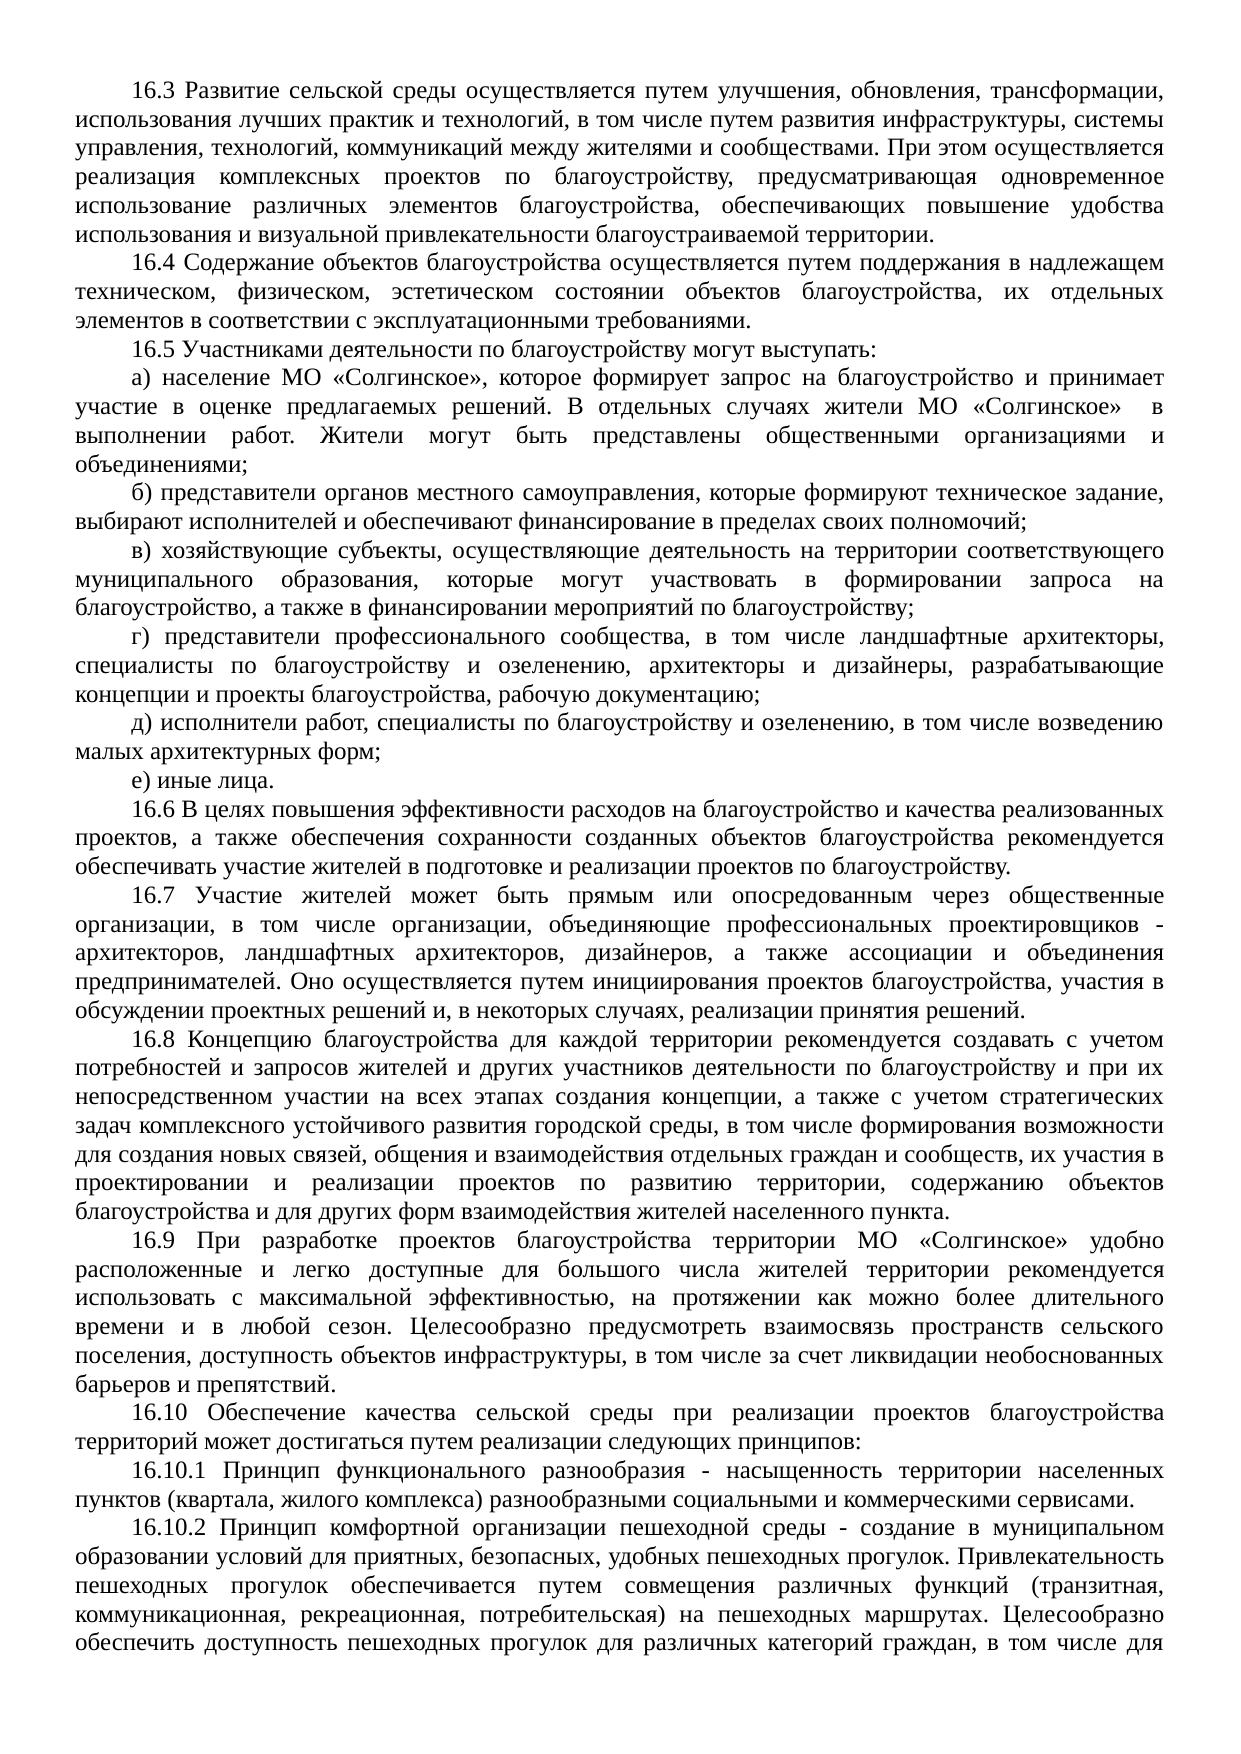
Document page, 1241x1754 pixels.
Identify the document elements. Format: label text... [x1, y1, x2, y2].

text 16.9 При разработке проектов благоустройства территории МО «Солгинское» удобно расположенные и легко доступные для большого числа жителей территории рекомендуется использовать с максимальной эффективностью, на протяжении как можно более длительного времени и в любой сезон. Целесообразно предусмотреть взаимосвязь пространств сельского поселения, доступность объектов инфраструктуры, в том числе за счет ликвидации необоснованных барьеров и препятствий. [75, 1225, 1165, 1397]
text б) представители органов местного самоуправления, которые формируют техническое задание, выбирают исполнителей и обеспечивают финансирование в пределах своих полномочий; [75, 477, 1165, 535]
text 16.4 Содержание объектов благоустройства осуществляется путем поддержания в надлежащем техническом, физическом, эстетическом состоянии объектов благоустройства, их отдельных элементов в соответствии с эксплуатационными требованиями. [75, 247, 1165, 334]
text 16.10 Обеспечение качества сельской среды при реализации проектов благоустройства территорий может достигаться путем реализации следующих принципов: [75, 1397, 1165, 1455]
text 16.5 Участниками деятельности по благоустройству могут выступать: [75, 334, 1165, 362]
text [75, 1512, 1165, 1656]
text 16.7 Участие жителей может быть прямым или опосредованным через общественные организации, в том числе организации, объединяющие профессиональных проектировщиков - архитекторов, ландшафтных архитекторов, дизайнеров, а также ассоциации и объединения предпринимателей. Оно осуществляется путем инициирования проектов благоустройства, участия в обсуждении проектных решений и, в некоторых случаях, реализации принятия решений. [75, 880, 1165, 1024]
text 16.8 Концепцию благоустройства для каждой территории рекомендуется создавать с учетом потребностей и запросов жителей и других участников деятельности по благоустройству и при их непосредственном участии на всех этапах создания концепции, а также с учетом стратегических задач комплексного устойчивого развития городской среды, в том числе формирования возможности для создания новых связей, общения и взаимодействия отдельных граждан и сообществ, их участия в проектировании и реализации проектов по развитию территории, содержанию объектов благоустройства и для других форм взаимодействия жителей населенного пункта. [75, 1024, 1165, 1225]
text 16.10.1 Принцип функционального разнообразия - насыщенность территории населенных пунктов (квартала, жилого комплекса) разнообразными социальными и коммерческими сервисами. [75, 1455, 1165, 1512]
text 16.6 В целях повышения эффективности расходов на благоустройство и качества реализованных проектов, а также обеспечения сохранности созданных объектов благоустройства рекомендуется обеспечивать участие жителей в подготовке и реализации проектов по благоустройству. [75, 794, 1165, 880]
text 16.3 Развитие сельской среды осуществляется путем улучшения, обновления, трансформации, использования лучших практик и технологий, в том числе путем развития инфраструктуры, системы управления, технологий, коммуникаций между жителями и сообществами. При этом осуществляется реализация комплексных проектов по благоустройству, предусматривающая одновременное использование различных элементов благоустройства, обеспечивающих повышение удобства использования и визуальной привлекательности благоустраиваемой территории. [75, 75, 1165, 247]
text г) представители профессионального сообщества, в том числе ландшафтные архитекторы, специалисты по благоустройству и озеленению, архитекторы и дизайнеры, разрабатывающие концепции и проекты благоустройства, рабочую документацию; [75, 621, 1165, 707]
text а) население МО «Солгинское», которое формирует запрос на благоустройство и принимает участие в оценке предлагаемых решений. В отдельных случаях жители МО «Солгинское» в выполнении работ. Жители могут быть представлены общественными организациями и объединениями; [75, 362, 1165, 477]
text е) иные лица. [75, 765, 1165, 794]
text в) хозяйствующие субъекты, осуществляющие деятельность на территории соответствующего муниципального образования, которые могут участвовать в формировании запроса на благоустройство, а также в финансировании мероприятий по благоустройству; [75, 535, 1165, 621]
text д) исполнители работ, специалисты по благоустройству и озеленению, в том числе возведению малых архитектурных форм; [75, 707, 1165, 765]
